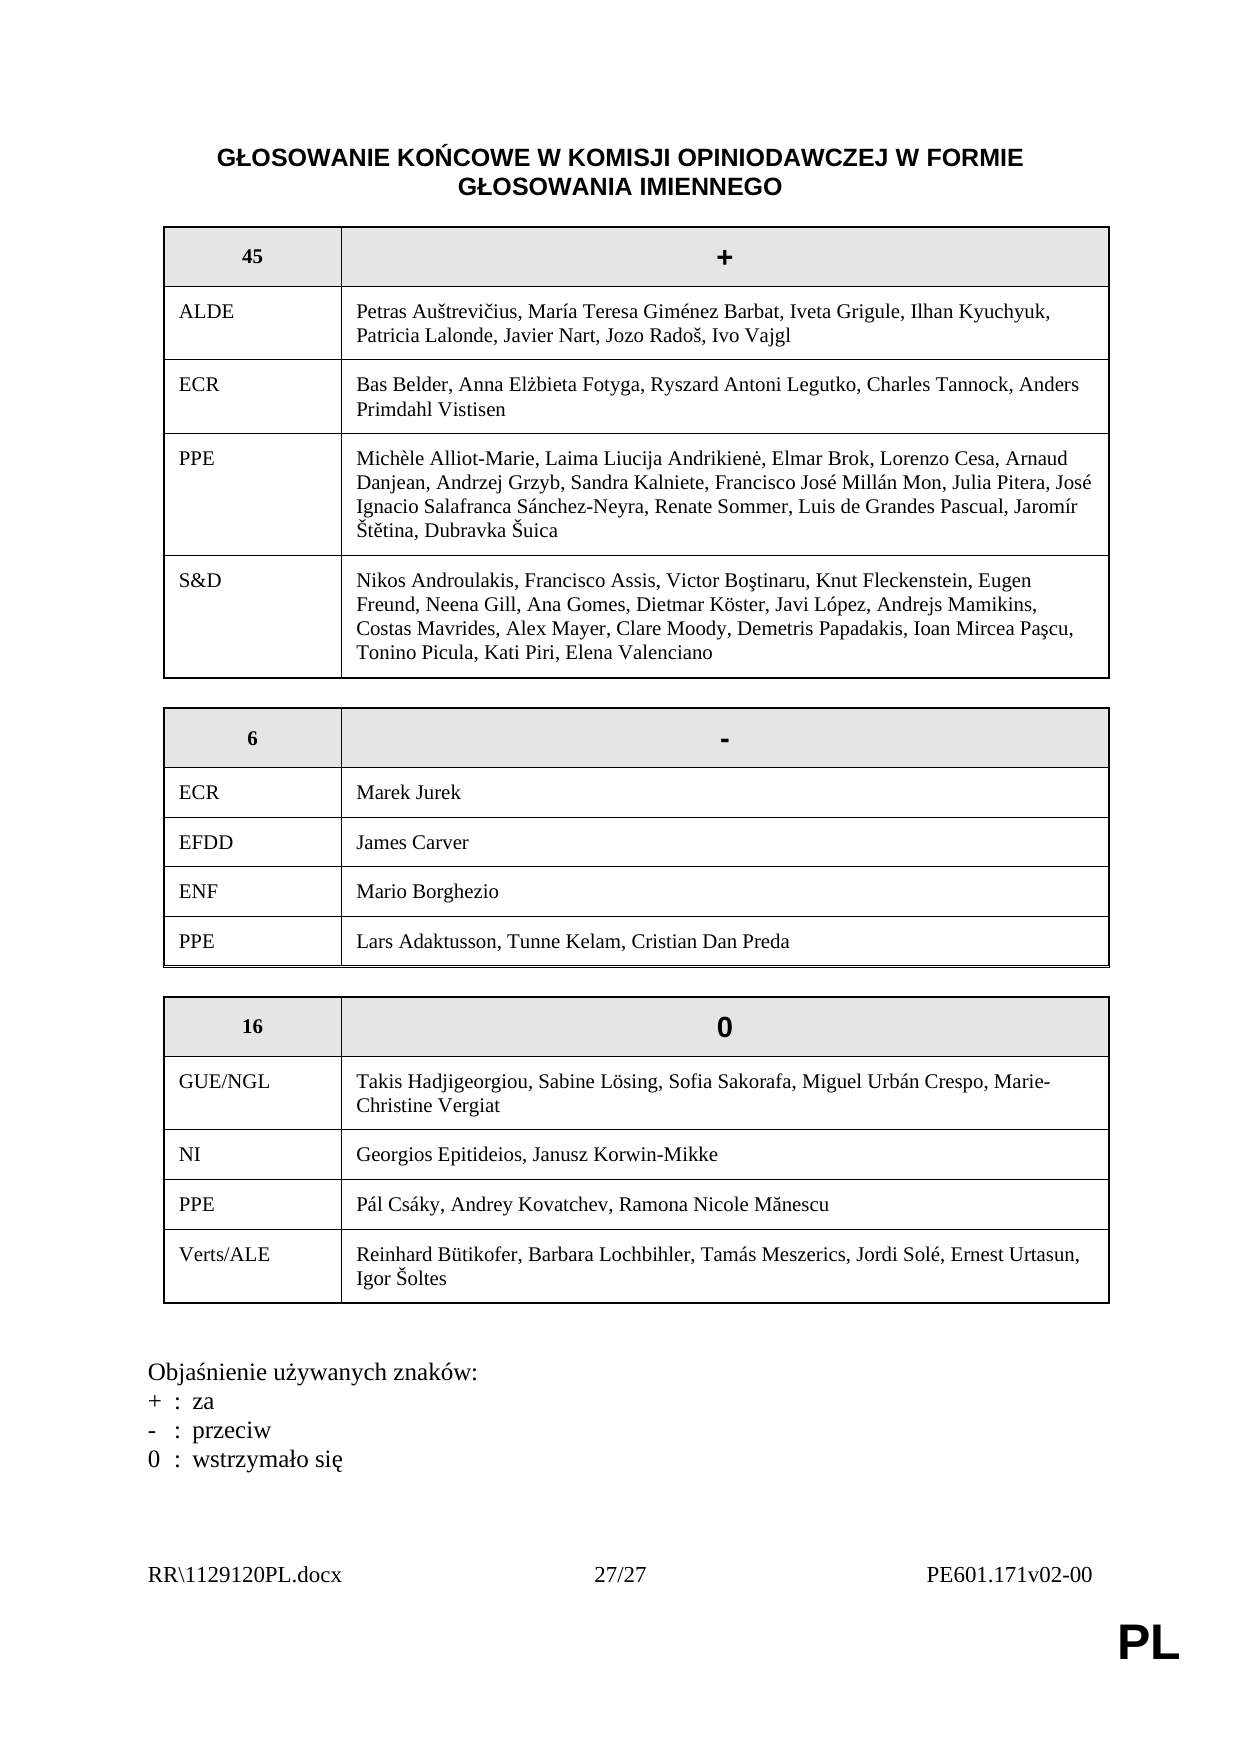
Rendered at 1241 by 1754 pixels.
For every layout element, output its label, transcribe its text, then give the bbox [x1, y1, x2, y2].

table_header 16 [165, 998, 341, 1056]
table_header + [342, 228, 1108, 286]
table_cell Reinhard Bütikofer, Barbara Lochbihler, Tamás Meszerics, Jordi Solé, Ernest Urtasun, Igor Šoltes [342, 1230, 1108, 1302]
table_cell PPE [165, 1180, 341, 1228]
table_cell Georgios Epitideios, Janusz Korwin-Mikke [342, 1130, 1108, 1179]
table_cell Takis Hadjigeorgiou, Sabine Lösing, Sofia Sakorafa, Miguel Urbán Crespo, Marie-Christine Vergiat [342, 1057, 1108, 1129]
table_header 0 [342, 998, 1108, 1056]
table_cell Bas Belder, Anna Elżbieta Fotyga, Ryszard Antoni Legutko, Charles Tannock, Anders Primdahl Vistisen [342, 360, 1108, 433]
table_cell ECR [165, 360, 341, 433]
table_cell GUE/NGL [165, 1057, 341, 1129]
table_cell Pál Csáky, Andrey Kovatchev, Ramona Nicole Mănescu [342, 1180, 1108, 1228]
table_header 6 [165, 709, 341, 767]
table_cell James Carver [342, 818, 1108, 866]
text Objaśnienie używanych znaków: [148, 1357, 1092, 1386]
table_cell Nikos Androulakis, Francisco Assis, Victor Boştinaru, Knut Fleckenstein, Eugen Freund, Neena Gill, Ana Gomes, Dietmar Köster, Javi López, Andrejs Mamikins, Costas Mavrides, Alex Mayer, Clare Moody, Demetris Papadakis, Ioan Mircea Paşcu, Tonino Picula, Kati Piri, Elena Valenciano [342, 556, 1108, 677]
table_cell EFDD [165, 818, 341, 866]
table_cell PPE [165, 434, 341, 555]
table_cell Petras Auštrevičius, María Teresa Giménez Barbat, Iveta Grigule, Ilhan Kyuchyuk, Patricia Lalonde, Javier Nart, Jozo Radoš, Ivo Vajgl [342, 287, 1108, 359]
table_cell NI [165, 1130, 341, 1179]
table_header 45 [165, 228, 341, 286]
text - : przeciw [148, 1415, 1092, 1444]
text 0 : wstrzymało się [148, 1444, 1092, 1472]
table_cell Lars Adaktusson, Tunne Kelam, Cristian Dan Preda [342, 917, 1108, 965]
table_cell PPE [165, 917, 341, 965]
table_cell Verts/ALE [165, 1230, 341, 1302]
table_cell S&D [165, 556, 341, 677]
table_cell Mario Borghezio [342, 867, 1108, 916]
table_header - [342, 709, 1108, 767]
subtitle GŁOSOWANIE KOŃCOWE W KOMISJI OPINIODAWCZEJ W FORMIE GŁOSOWANIA IMIENNEGO [148, 143, 1092, 201]
table_cell ENF [165, 867, 341, 916]
table_cell Marek Jurek [342, 768, 1108, 817]
table_cell ALDE [165, 287, 341, 359]
table_cell Michèle Alliot-Marie, Laima Liucija Andrikienė, Elmar Brok, Lorenzo Cesa, Arnaud Danjean, Andrzej Grzyb, Sandra Kalniete, Francisco José Millán Mon, Julia Pitera, José Ignacio Salafranca Sánchez-Neyra, Renate Sommer, Luis de Grandes Pascual, Jaromír Štětina, Dubravka Šuica [342, 434, 1108, 555]
table_cell ECR [165, 768, 341, 817]
text + : za [148, 1386, 1092, 1415]
